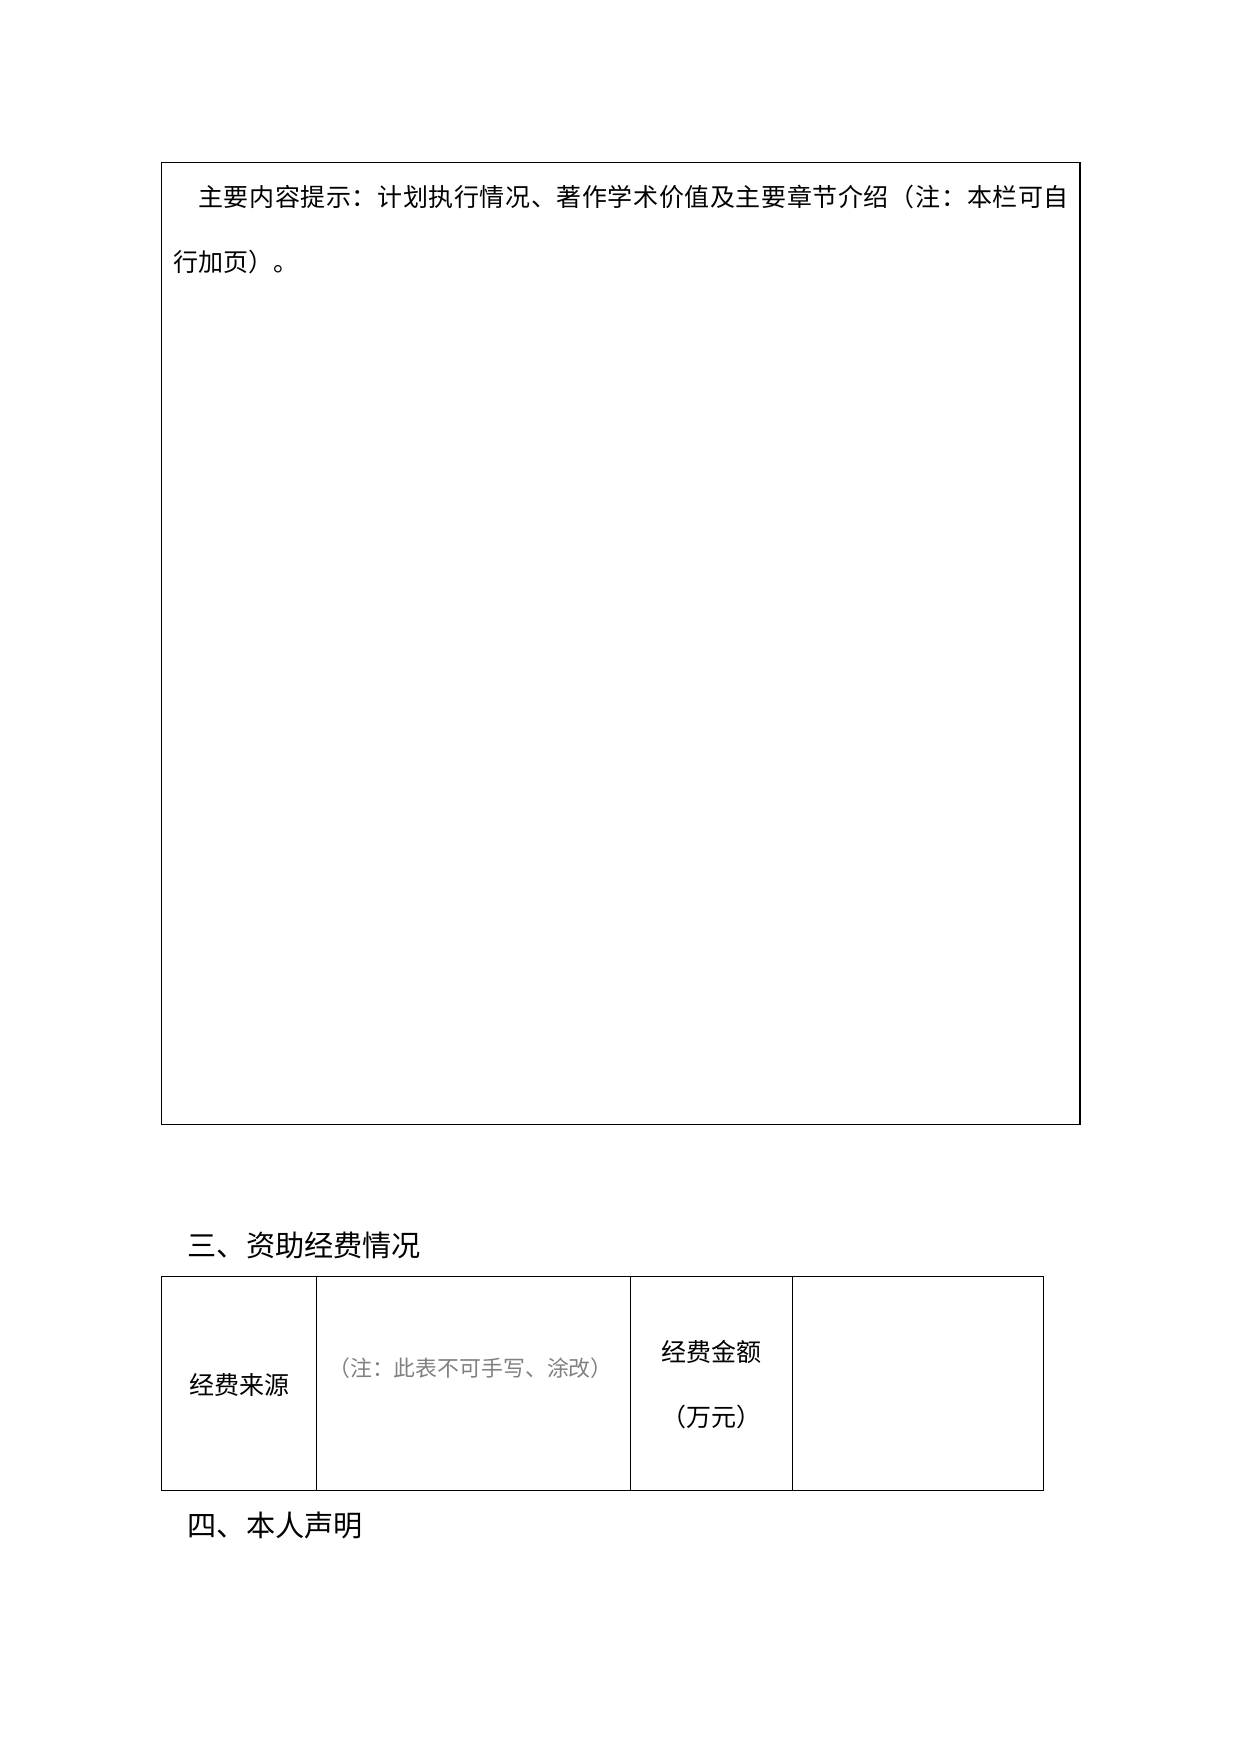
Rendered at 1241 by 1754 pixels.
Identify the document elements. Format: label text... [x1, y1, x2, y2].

text 四、本人声明 [187, 1491, 1053, 1556]
table_header 主要内容提示：计划执行情况、著作学术价值及主要章节介绍（注：本栏可自行加页）。 [162, 163, 1079, 1123]
table_header [793, 1277, 1043, 1490]
table_header 经费金额（万元） [631, 1277, 792, 1490]
table_header 经费来源 [162, 1277, 316, 1490]
text 三、资助经费情况 [187, 1211, 1053, 1276]
table_header （注：此表不可手写、涂改） [317, 1277, 630, 1490]
